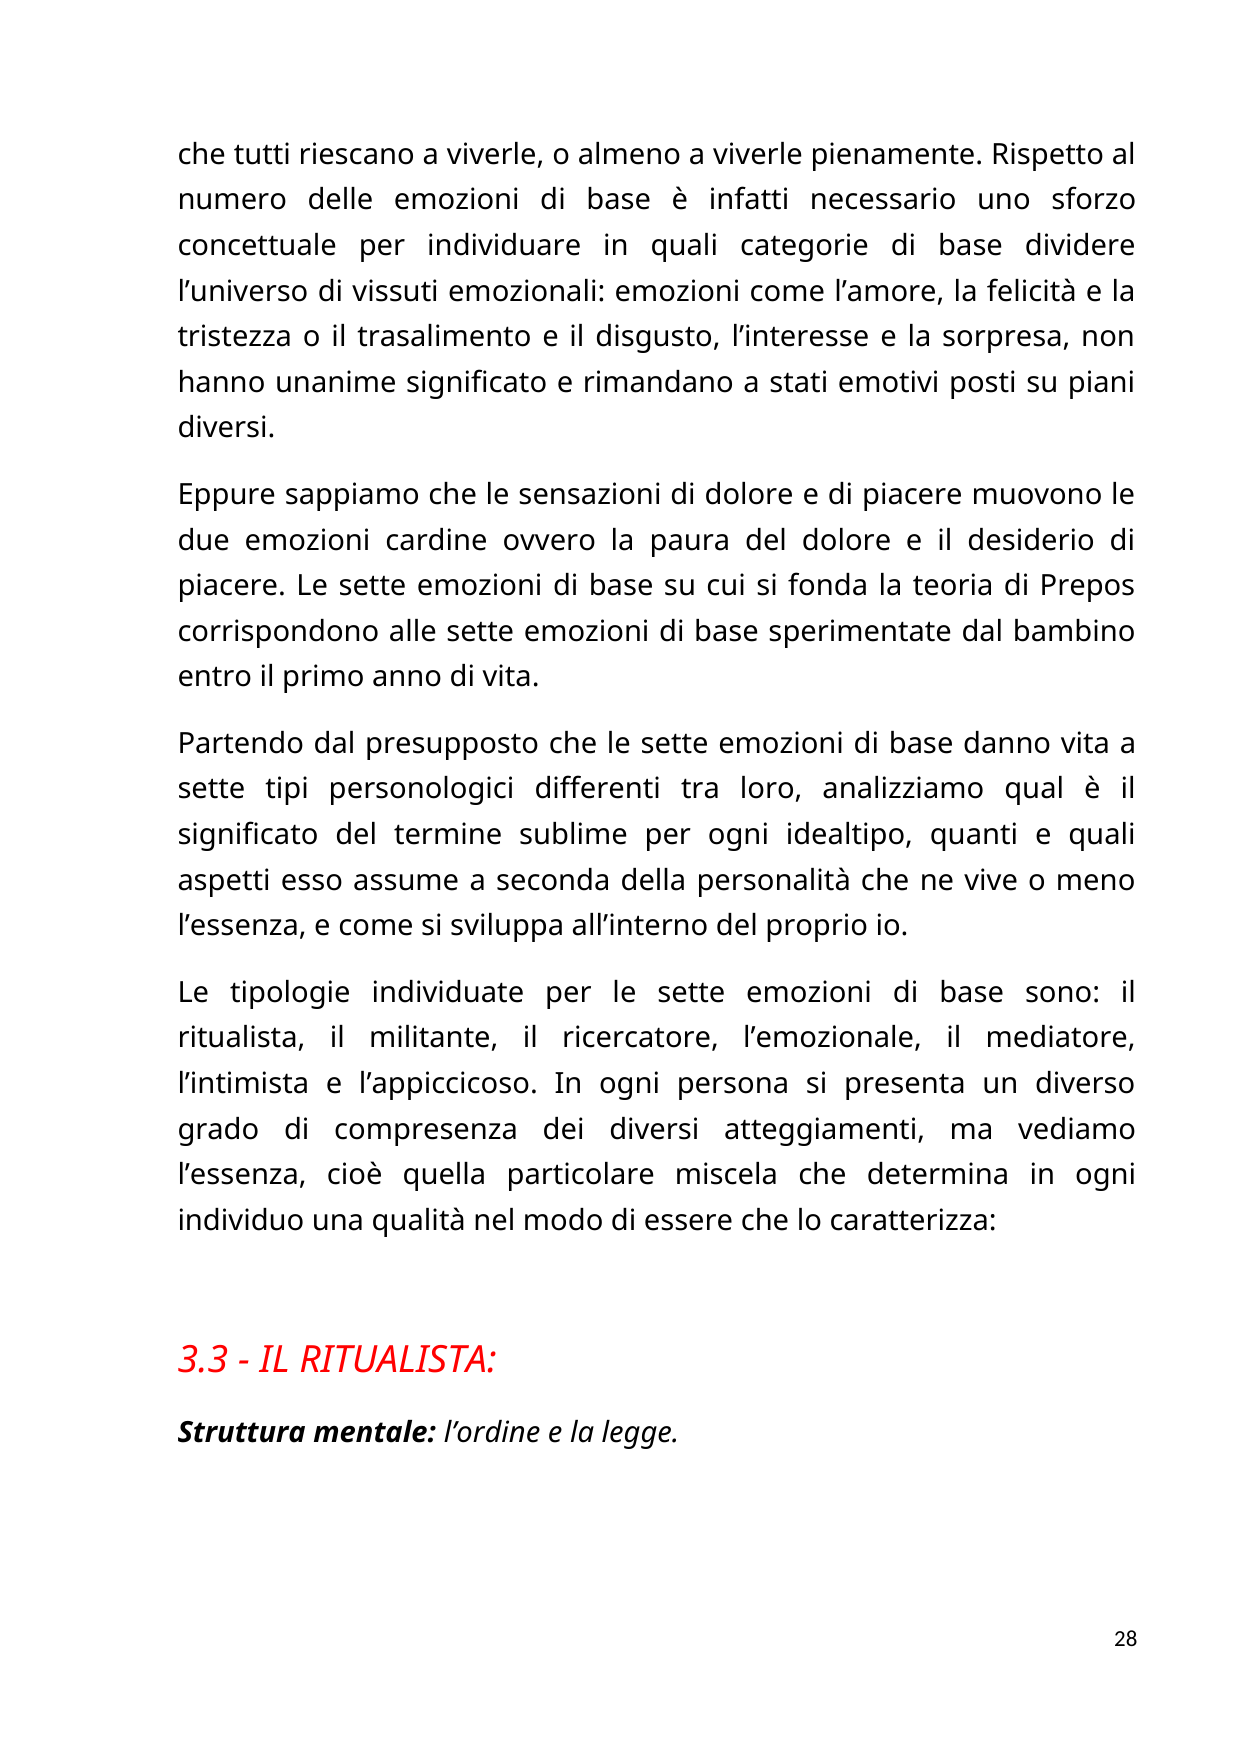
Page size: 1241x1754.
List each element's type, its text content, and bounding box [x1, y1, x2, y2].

text Struttura mentale: l’ordine e la legge. [177, 1412, 1137, 1451]
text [177, 133, 1137, 446]
text Partendo dal presupposto che le sette emozioni di base danno vita a sette tipi personologici differenti tra loro, analizziamo qual è il significato del termine sublime per ogni idealtipo, quanti e quali aspetti esso assume a seconda della personalità che ne vive o meno l’essenza, e come si sviluppa all’interno del proprio io. [177, 722, 1137, 944]
text Eppure sappiamo che le sensazioni di dolore e di piacere muovono le due emozioni cardine ovvero la paura del dolore e il desiderio di piacere. Le sette emozioni di base su cui si fonda la teoria di Prepos corrispondono alle sette emozioni di base sperimentate dal bambino entro il primo anno di vita. [177, 473, 1137, 695]
text 3.3 - IL RITUALISTA: [177, 1332, 1137, 1383]
text Le tipologie individuate per le sette emozioni di base sono: il ritualista, il militante, il ricercatore, l’emozionale, il mediatore, l’intimista e l’appiccicoso. In ogni persona si presenta un diverso grado di compresenza dei diversi atteggiamenti, ma vediamo l’essenza, cioè quella particolare miscela che determina in ogni individuo una qualità nel modo di essere che lo caratterizza: [177, 971, 1137, 1239]
